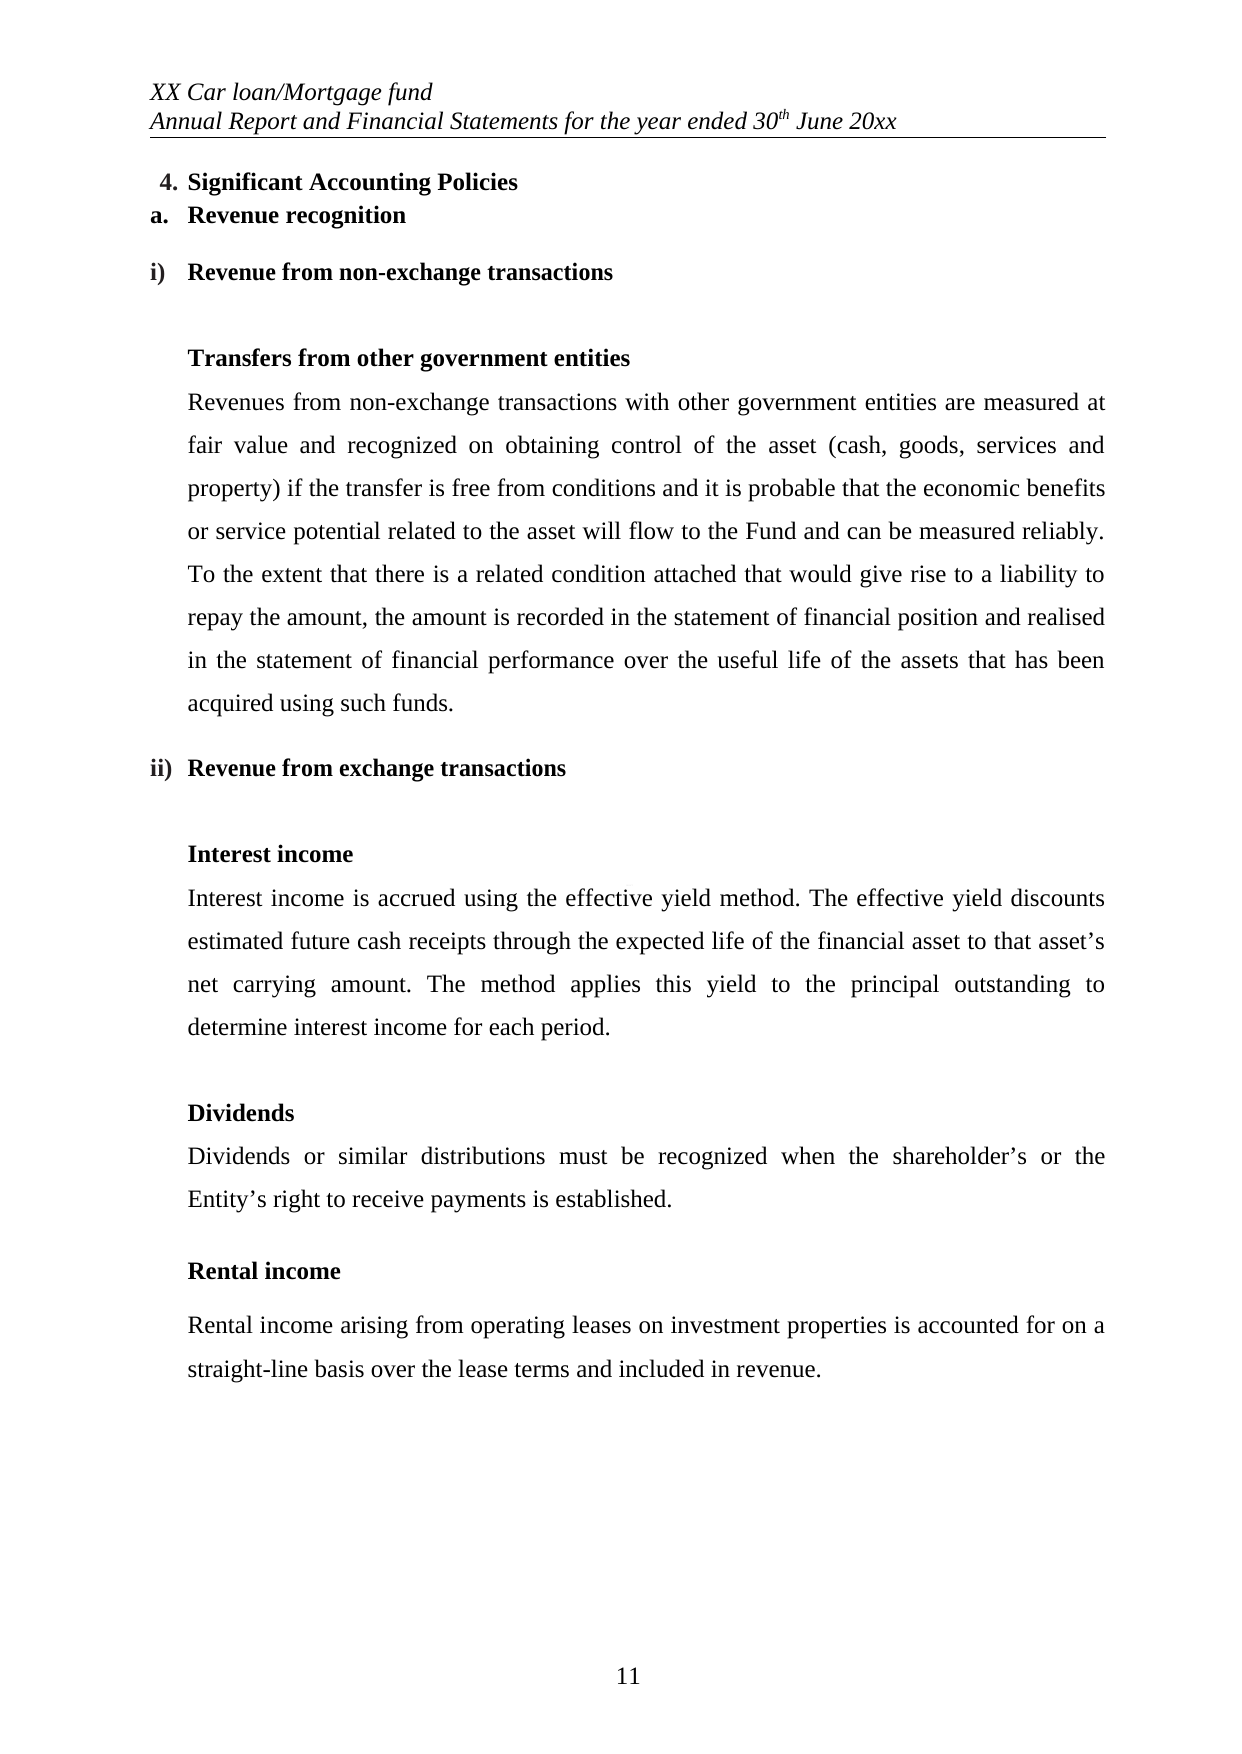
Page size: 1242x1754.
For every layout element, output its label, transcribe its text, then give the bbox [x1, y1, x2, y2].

list Revenue recognition [150, 200, 1106, 228]
text Dividends [187, 1098, 1106, 1127]
list Revenue from exchange transactions [150, 753, 1108, 782]
list Significant Accounting Policies [159, 167, 1108, 196]
text Revenues from non-exchange transactions with other government entities are measured at fair value and recognized on obtaining control of the asset (cash, goods, services and property) if the transfer is free from conditions and it is probable that the economic benefits or service potential related to the asset will flow to the Fund and can be measured reliably. To the extent that there is a related condition attached that would give rise to a liability to repay the amount, the amount is recorded in the statement of financial position and realised in the statement of financial performance over the useful life of the assets that has been acquired using such funds. [187, 387, 1106, 566]
text Revenues from non-exchange transactions with other government entities are measured at fair value and recognized on obtaining control of the asset (cash, goods, services and property) if the transfer is free from conditions and it is probable that the economic benefits or service potential related to the asset will flow to the Fund and can be measured reliably. To the extent that there is a related condition attached that would give rise to a liability to repay the amount, the amount is recorded in the statement of financial position and realised in the statement of financial performance over the useful life of the assets that has been acquired using such funds. [187, 625, 1106, 717]
text Transfers from other government entities [187, 343, 1106, 372]
text Dividends or similar distributions must be recognized when the shareholder’s or the Entity’s right to receive payments is established. [187, 1141, 1106, 1213]
list Revenue from non-exchange transactions [150, 257, 1108, 286]
text Interest income [187, 839, 1106, 868]
text Revenues from non-exchange transactions with other government entities are measured at fair value and recognized on obtaining control of the asset (cash, goods, services and property) if the transfer is free from conditions and it is probable that the economic benefits or service potential related to the asset will flow to the Fund and can be measured reliably. To the extent that there is a related condition attached that would give rise to a liability to repay the amount, the amount is recorded in the statement of financial position and realised in the statement of financial performance over the useful life of the assets that has been acquired using such funds. [187, 569, 1106, 624]
text Interest income is accrued using the effective yield method. The effective yield discounts estimated future cash receipts through the expected life of the financial asset to that asset’s net carrying amount. The method applies this yield to the principal outstanding to determine interest income for each period. [187, 883, 1106, 1041]
text Rental income arising from operating leases on investment properties is accounted for on a straight-line basis over the lease terms and included in revenue. [187, 1311, 1106, 1382]
text Rental income [150, 1256, 1106, 1285]
